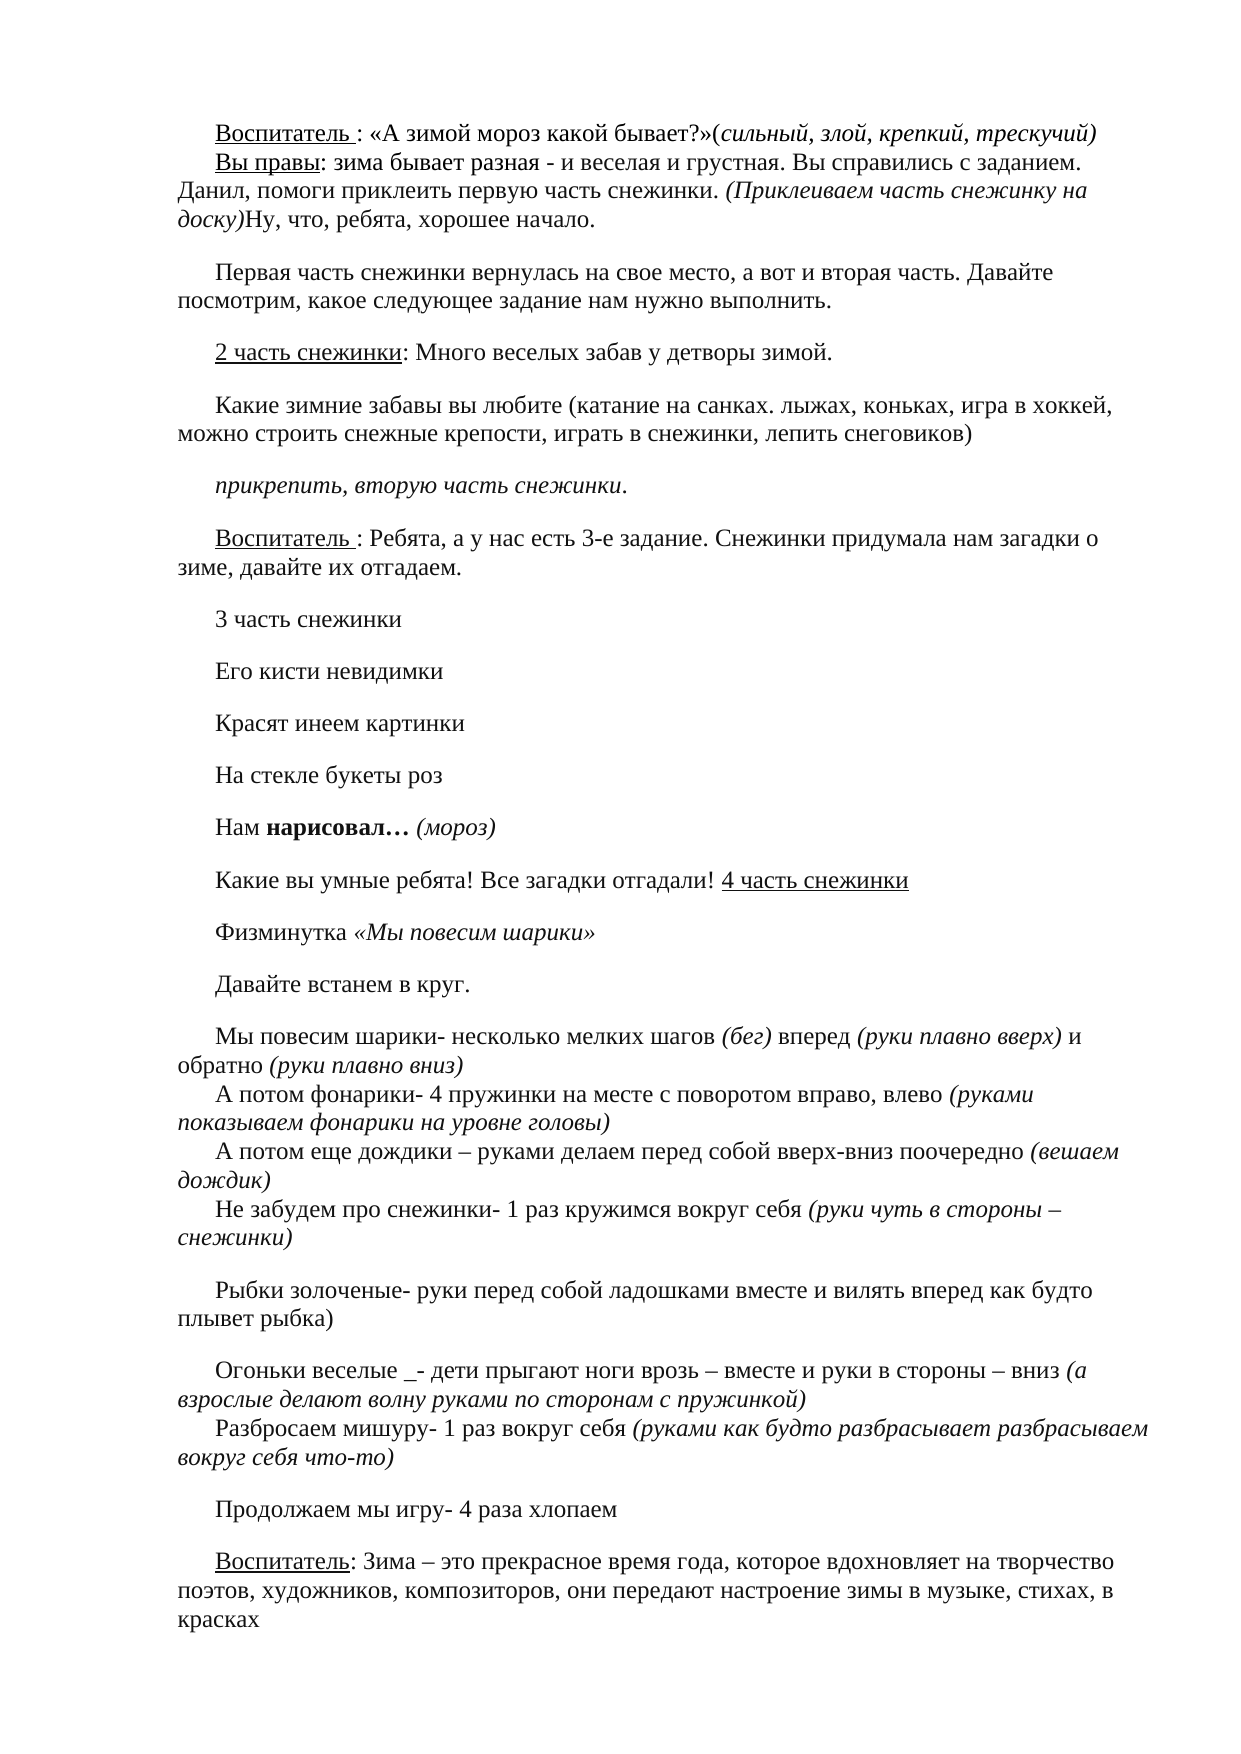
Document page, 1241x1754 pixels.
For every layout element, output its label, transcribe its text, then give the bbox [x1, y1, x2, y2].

text Физминутка «Мы повесим шарики» [177, 917, 1152, 946]
text Какие вы умные ребята! Все загадки отгадали! 4 часть снежинки [177, 865, 1152, 893]
text Вы правы: зима бывает разная - и веселая и грустная. Вы справились с заданием. Данил, помоги приклеить первую часть снежинки. (Приклеиваем часть снежинку на доску)Ну, что, ребята, хорошее начало. [177, 147, 1152, 233]
text Мы повесим шарики- несколько мелких шагов (бег) вперед (руки плавно вверх) и обратно (руки плавно вниз) [177, 1021, 1152, 1079]
text прикрепить, вторую часть снежинки. [177, 471, 1152, 499]
text Разбросаем мишуру- 1 раз вокруг себя (руками как будто разбрасывает разбрасываем вокруг себя что-то) [177, 1413, 1152, 1471]
text Огоньки веселые _- дети прыгают ноги врозь – вместе и руки в стороны – вниз (а взрослые делают волну руками по сторонам с пружинкой) [177, 1356, 1152, 1413]
text Не забудем про снежинки- 1 раз кружимся вокруг себя (руки чуть в стороны – снежинки) [177, 1194, 1152, 1251]
text Воспитатель: Зима – это прекрасное время года, которое вдохновляет на творчество поэтов, художников, композиторов, они передают настроение зимы в музыке, стихах, в красках [177, 1546, 1152, 1632]
text А потом фонарики- 4 пружинки на месте с поворотом вправо, влево (руками показываем фонарики на уровне головы) [177, 1079, 1152, 1136]
text Воспитатель : «А зимой мороз какой бывает?»(сильный, злой, крепкий, трескучий) [177, 118, 1152, 147]
text Первая часть снежинки вернулась на свое место, а вот и вторая часть. Давайте посмотрим, какое следующее задание нам нужно выполнить. [177, 257, 1152, 314]
text 3 часть снежинки [177, 604, 1152, 632]
text Продолжаем мы игру- 4 раза хлопаем [177, 1494, 1152, 1523]
text Красят инеем картинки [177, 708, 1152, 737]
text 2 часть снежинки: Много веселых забав у детворы зимой. [177, 337, 1152, 366]
text Давайте встанем в круг. [177, 969, 1152, 998]
text На стекле букеты роз [177, 760, 1152, 789]
text Какие зимние забавы вы любите (катание на санках. лыжах, коньках, игра в хоккей, можно строить снежные крепости, играть в снежинки, лепить снеговиков) [177, 390, 1152, 447]
text А потом еще дождики – руками делаем перед собой вверх-вниз поочередно (вешаем дождик) [177, 1136, 1152, 1194]
text Его кисти невидимки [177, 656, 1152, 685]
text Рыбки золоченые- руки перед собой ладошками вместе и вилять вперед как будто плывет рыбка) [177, 1275, 1152, 1332]
text Воспитатель : Ребята, а у нас есть 3-е задание. Снежинки придумала нам загадки о зиме, давайте их отгадаем. [177, 523, 1152, 580]
text Нам нарисовал… (мороз) [177, 812, 1152, 841]
